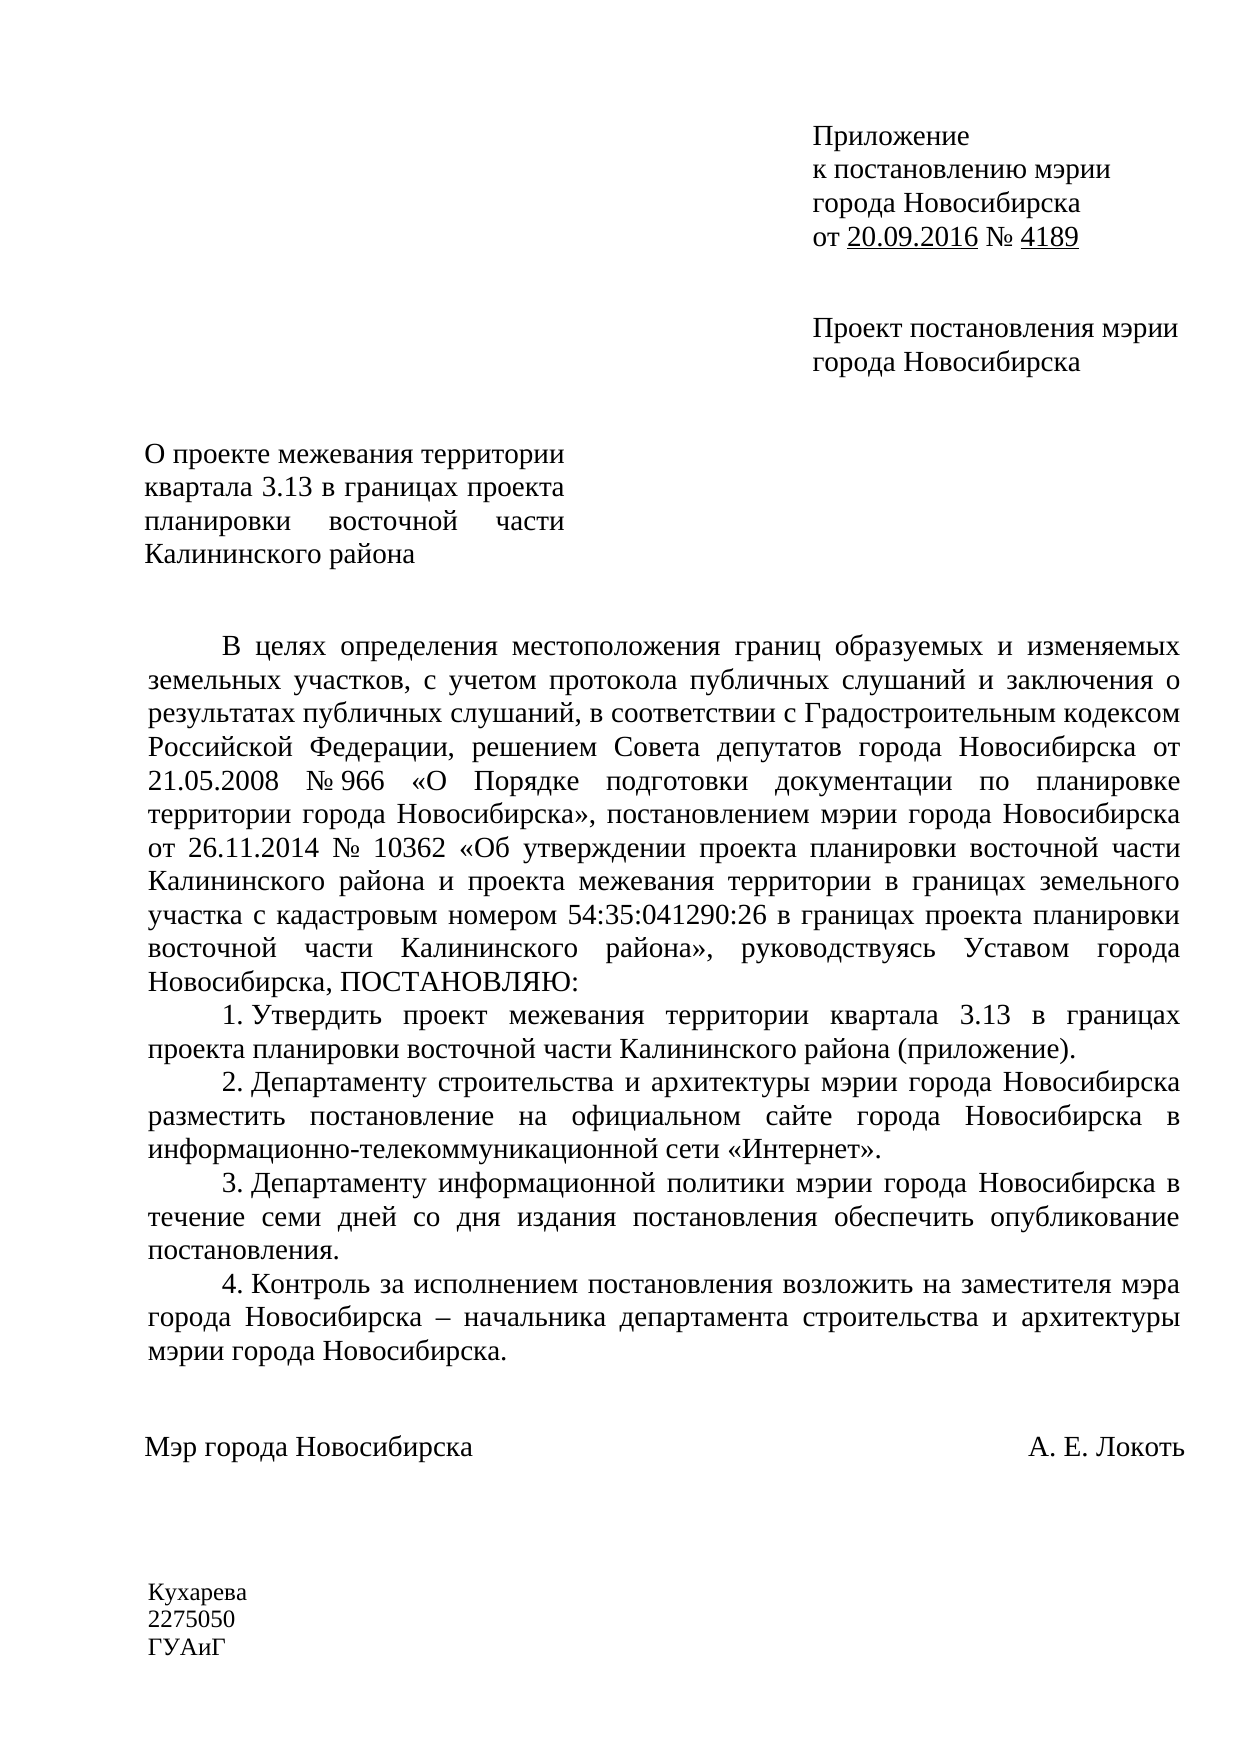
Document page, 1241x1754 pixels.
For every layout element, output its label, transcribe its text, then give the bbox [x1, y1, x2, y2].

table_header А. Е. Локоть [856, 1366, 1196, 1462]
text к постановлению мэрии [812, 152, 1181, 185]
table_header О проекте межевания территории квартала 3.13 в границах проекта планировки восточной части Калининского района [133, 436, 576, 570]
text Кухарева [148, 1579, 1181, 1606]
text города Новосибирска [812, 344, 1181, 378]
text Приложение [812, 118, 1181, 152]
table_header Мэр города Новосибирска [133, 1366, 856, 1462]
text 2. Департаменту строительства и архитектуры мэрии города Новосибирска разместить постановление на официальном сайте города Новосибирска в информационно-телекоммуникационной сети «Интернет». [148, 1064, 1181, 1165]
text 1. Утвердить проект межевания территории квартала 3.13 в границах проекта планировки восточной части Калининского района (приложение). [148, 997, 1181, 1064]
text ГУАиГ [148, 1633, 1181, 1660]
text 3. Департаменту информационной политики мэрии города Новосибирска в течение семи дней со дня издания постановления обеспечить опубликование постановления. [148, 1165, 1181, 1266]
text города Новосибирска [812, 185, 1181, 219]
text Проект постановления мэрии [812, 311, 1181, 344]
text 4. Контроль за исполнением постановления возложить на заместителя мэра города Новосибирска – начальника департамента строительства и архитектуры мэрии города Новосибирска. [148, 1266, 1181, 1366]
text В целях определения местоположения границ образуемых и изменяемых земельных участков, с учетом протокола публичных слушаний и заключения о результатах публичных слушаний, в соответствии с Градостроительным кодексом Российской Федерации, решением Совета депутатов города Новосибирска от 21.05.2008 № 966 «О Порядке подготовки документации по планировке территории города Новосибирска», постановлением мэрии города Новосибирска от 26.11.2014 № 10362 «Об утверждении проекта планировки восточной части Калининского района и проекта межевания территории в границах земельного участка с кадастровым номером 54:35:041290:26 в границах проекта планировки восточной части Калининского района», руководствуясь Уставом города Новосибирска, ПОСТАНОВЛЯЮ: [148, 628, 1181, 997]
text от 20.09.2016 № 4189 [812, 219, 1181, 252]
text 2275050 [148, 1606, 1181, 1633]
